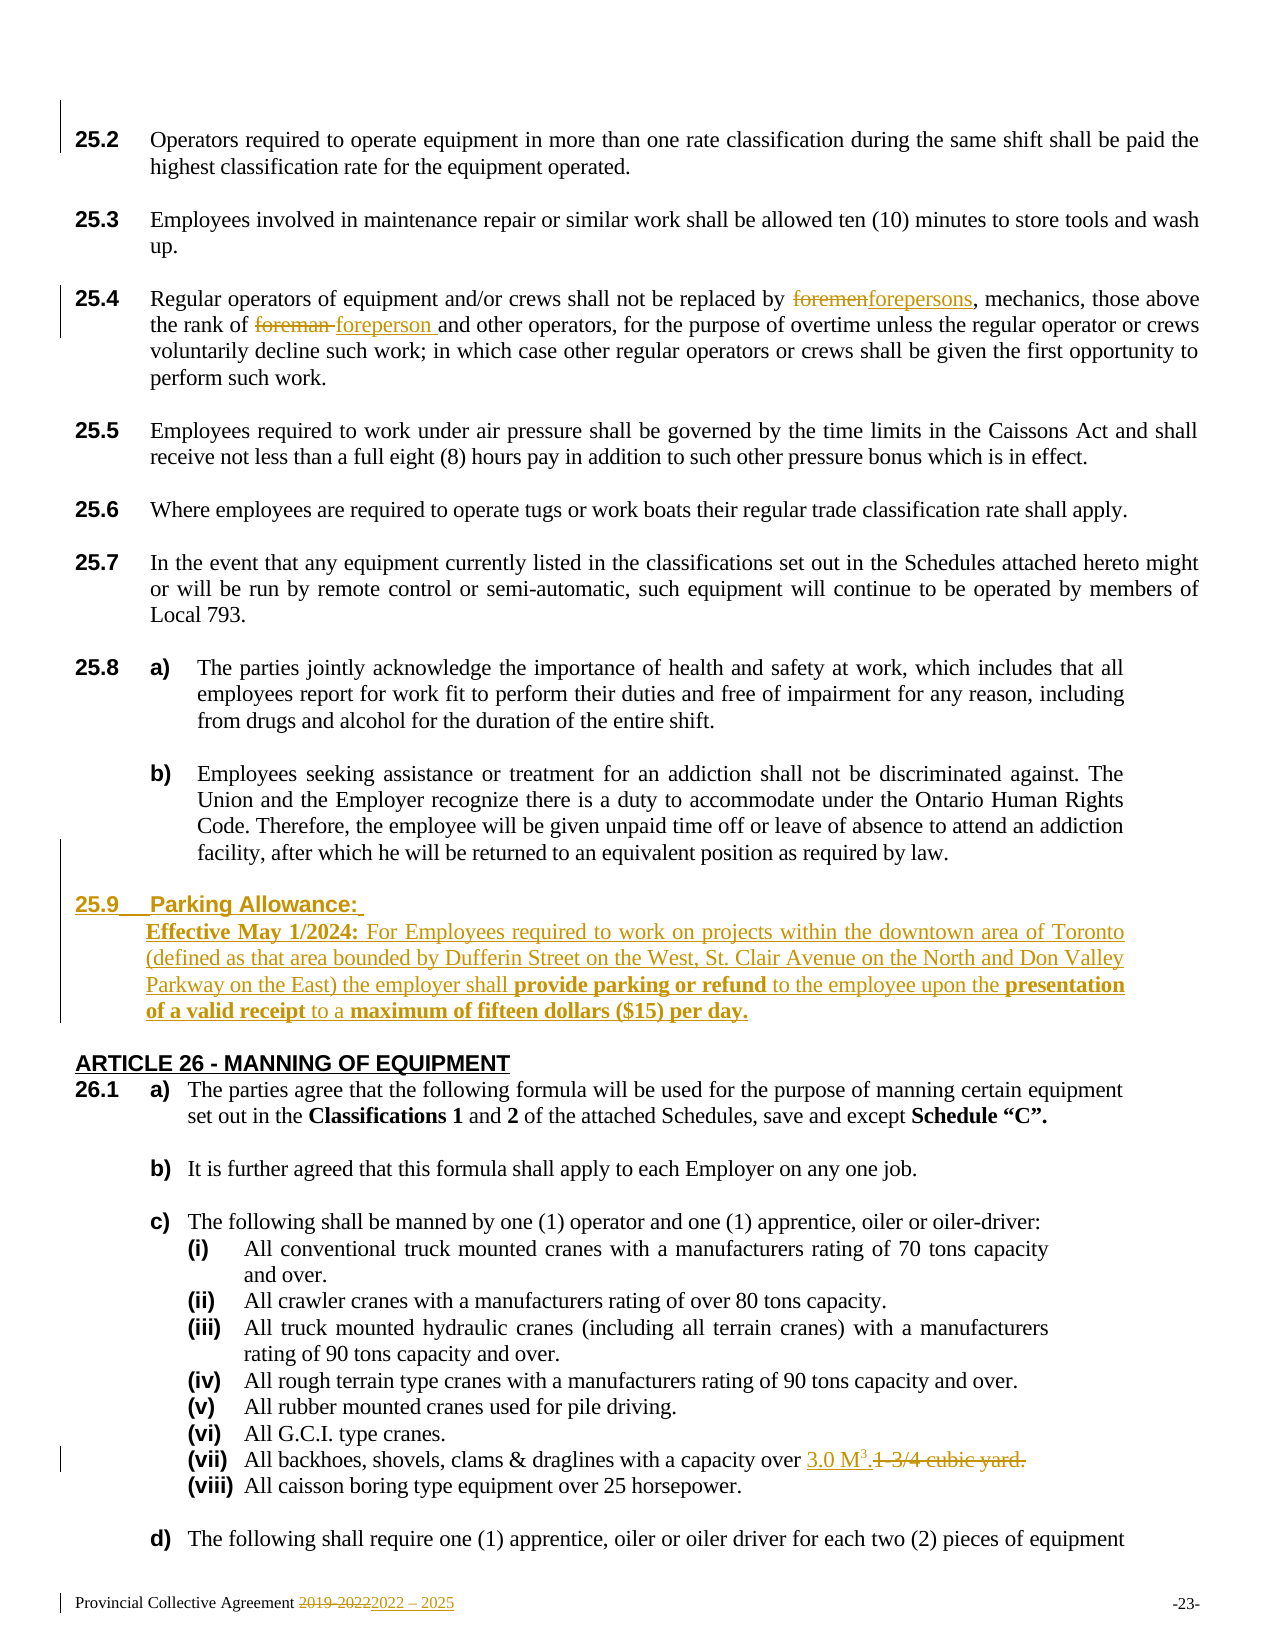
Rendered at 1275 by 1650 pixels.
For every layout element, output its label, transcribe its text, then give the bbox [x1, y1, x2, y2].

text 26.1 a) The parties agree that the following formula will be used for the purpose of manning certain equipment set out in the Classifications 1 and 2 of the attached Schedules, save and except Schedule “C”. [75, 1076, 1125, 1129]
text (i) All conventional truck mounted cranes with a manufacturers rating of 70 tons capacity and over. [75, 1234, 1050, 1287]
text b) It is further agreed that this formula shall apply to each Employer on any one job. [75, 1155, 1125, 1182]
text (vi) All G.C.I. type cranes. [75, 1419, 1200, 1446]
text b) Employees seeking assistance or treatment for an addiction shall not be discriminated against. The Union and the Employer recognize there is a duty to accommodate under the Ontario Human Rights Code. Therefore, the employee will be given unpaid time off or leave of absence to attend an addiction facility, after which he will be returned to an equivalent position as required by law. [75, 759, 1125, 865]
text (ii) All crawler cranes with a manufacturers rating of over 80 tons capacity. [75, 1287, 1050, 1314]
text 25.5 Employees required to work under air pressure shall be governed by the time limits in the Caissons Act and shall receive not less than a full eight (8) hours pay in addition to such other pressure bonus which is in effect. [75, 417, 1200, 469]
subtitle ARTICLE 26 - MANNING OF EQUIPMENT [75, 1050, 1200, 1076]
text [75, 1525, 1125, 1552]
text 25.2 Operators required to operate equipment in more than one rate classification during the same shift shall be paid the highest classification rate for the equipment operated. [75, 126, 1200, 179]
text c) The following shall be manned by one (1) operator and one (1) apprentice, oiler or oiler-driver: [75, 1208, 1125, 1234]
text 25.6 Where employees are required to operate tugs or work boats their regular trade classification rate shall apply. [75, 496, 1200, 522]
text 25.4 Regular operators of equipment and/or crews shall not be replaced by , mechanics, those above the rank of and other operators, for the purpose of overtime unless the regular operator or crews voluntarily decline such work; in which case other regular operators or crews shall be given the first opportunity to perform such work. [75, 285, 1200, 390]
text (vii) All backhoes, shovels, clams & draglines with a capacity over [75, 1446, 1200, 1472]
text 25.7 In the event that any equipment currently listed in the classifications set out in the Schedules attached hereto might or will be run by remote control or semi-automatic, such equipment will continue to be operated by members of Local 793. [75, 548, 1200, 628]
text 25.8 a) The parties jointly acknowledge the importance of health and safety at work, which includes that all employees report for work fit to perform their duties and free of impairment for any reason, including from drugs and alcohol for the duration of the entire shift. [75, 654, 1125, 733]
text (iii) All truck mounted hydraulic cranes (including all terrain cranes) with a manufacturers rating of 90 tons capacity and over. [75, 1314, 1050, 1367]
text 25.3 Employees involved in maintenance repair or similar work shall be allowed ten (10) minutes to store tools and wash up. [75, 206, 1200, 258]
text (v) All rubber mounted cranes used for pile driving. [75, 1393, 1050, 1419]
text (iv) All rough terrain type cranes with a manufacturers rating of 90 tons capacity and over. [75, 1367, 1050, 1393]
text (viii) All caisson boring type equipment over 25 horsepower. [75, 1472, 1200, 1499]
